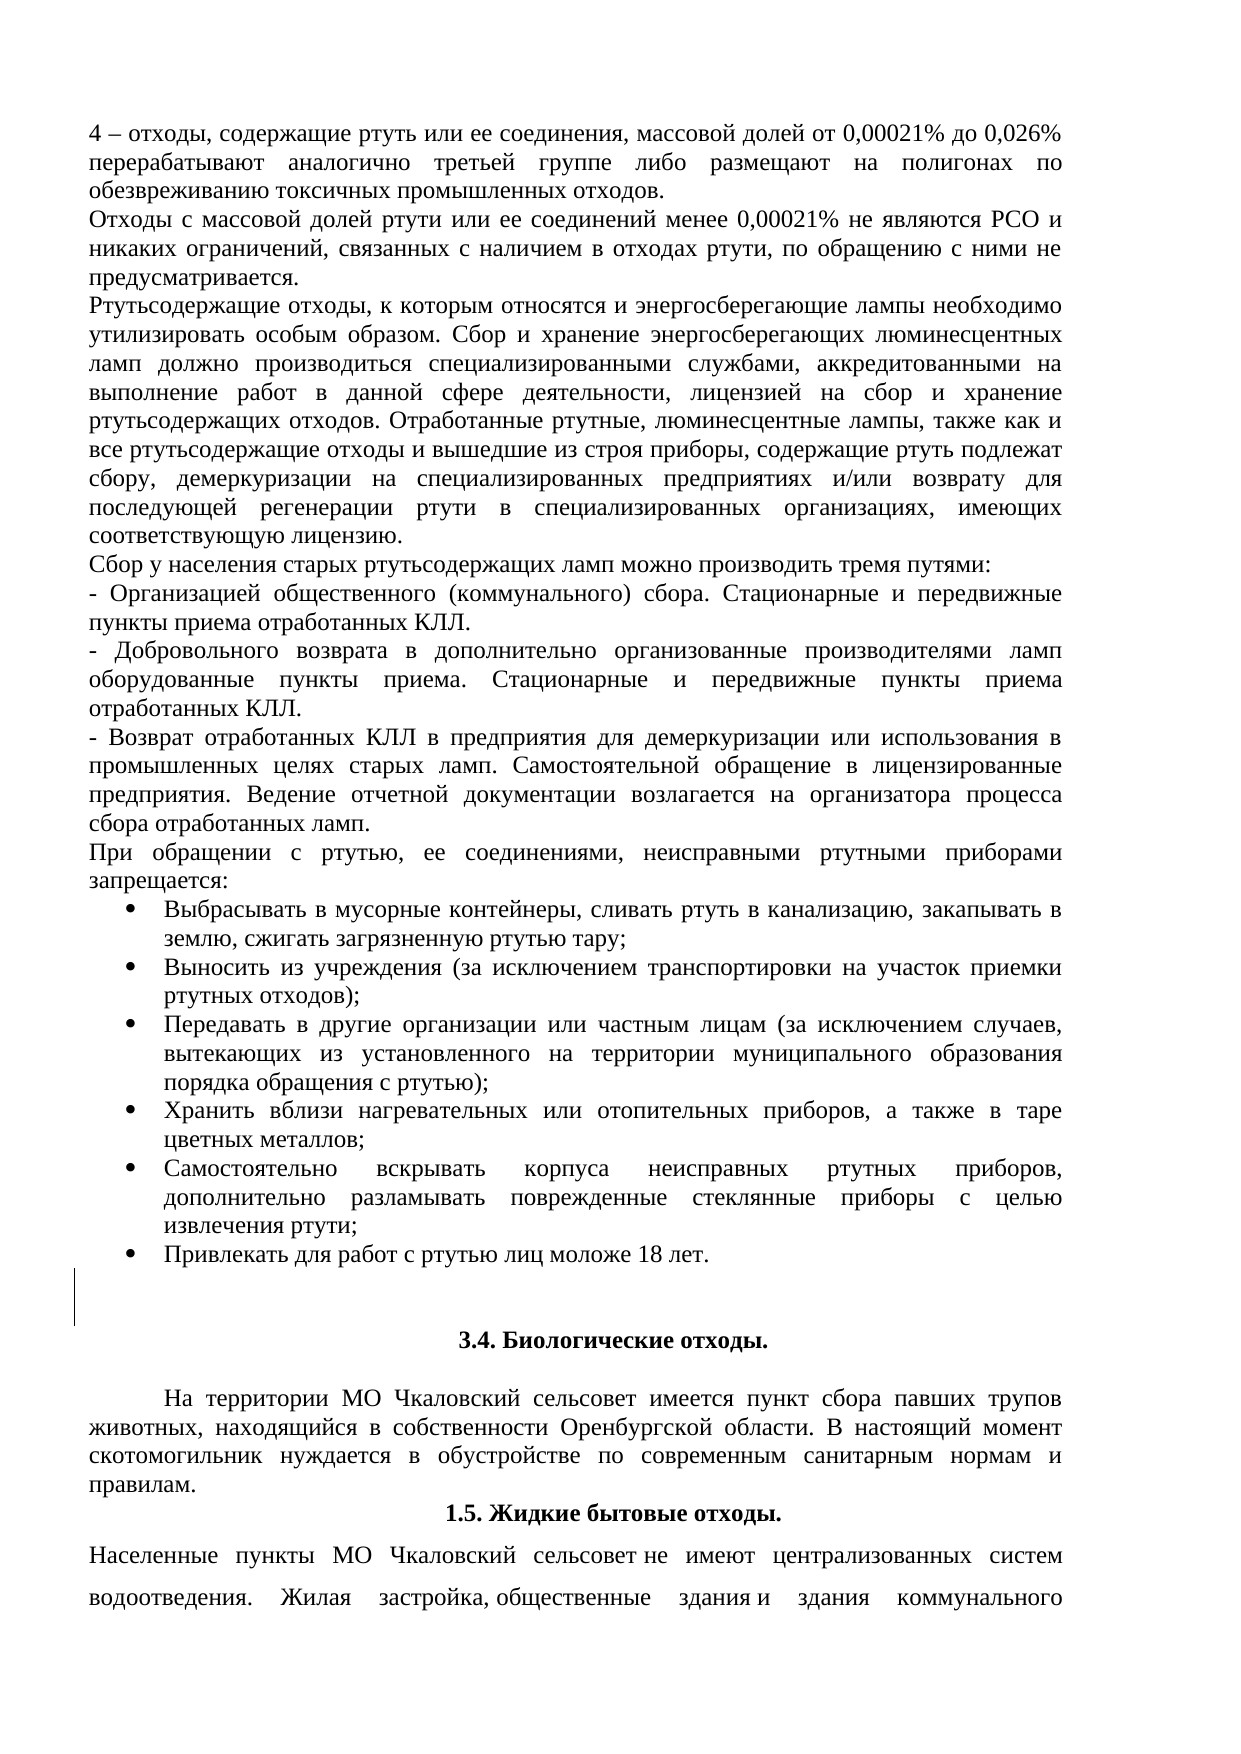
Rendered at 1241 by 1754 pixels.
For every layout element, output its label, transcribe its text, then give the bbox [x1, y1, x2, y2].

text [89, 1527, 1063, 1610]
list Выносить из учреждения (за исключением транспортировки на участок приемки ртутных отходов); [126, 952, 1063, 1009]
text - Добровольного возврата в дополнительно организованные производителями ламп оборудованные пункты приема. Стационарные и передвижные пункты приема отработанных КЛЛ. [89, 636, 1063, 722]
text - Возврат отработанных КЛЛ в предприятия для демеркуризации или использования в промышленных целях старых ламп. Самостоятельной обращение в лицензированные предприятия. Ведение отчетной документации возлагается на организатора процесса сбора отработанных ламп. [89, 722, 1063, 837]
text 4 – отходы, содержащие ртуть или ее соединения, массовой долей от 0,00021% до 0,026% перерабатывают аналогично третьей группе либо размещают на полигонах по обезвреживанию токсичных промышленных отходов. [89, 118, 1063, 204]
list Выбрасывать в мусорные контейнеры, сливать ртуть в канализацию, закапывать в землю, сжигать загрязненную ртутью тару; [126, 894, 1063, 952]
list Жидкие бытовые отходы. [164, 1498, 1063, 1527]
text Ртутьсодержащие отходы, к которым относятся и энергосберегающие лампы необходимо утилизировать особым образом. Сбор и хранение энергосберегающих люминесцентных ламп должно производиться специализированными службами, аккредитованными на выполнение работ в данной сфере деятельности, лицензией на сбор и хранение ртутьсодержащих отходов. Отработанные ртутные, люминесцентные лампы, также как и все ртутьсодержащие отходы и вышедшие из строя приборы, содержащие ртуть подлежат сбору, демеркуризации на специализированных предприятиях и/или возврату для последующей регенерации ртути в специализированных организациях, имеющих соответствующую лицензию. [89, 291, 1063, 549]
text 3.4. Биологические отходы. [89, 1326, 1063, 1354]
list Передавать в другие организации или частным лицам (за исключением случаев, вытекающих из установленного на территории муниципального образования порядка обращения с ртутью); [126, 1009, 1063, 1096]
text Отходы с массовой долей ртути или ее соединений менее 0,00021% не являются РСО и никаких ограничений, связанных с наличием в отходах ртути, по обращению с ними не предусматривается. [89, 204, 1063, 291]
text Сбор у населения старых ртутьсодержащих ламп можно производить тремя путями: [89, 549, 1063, 578]
list Самостоятельно вскрывать корпуса неисправных ртутных приборов, дополнительно разламывать поврежденные стеклянные приборы с целью извлечения ртути; [126, 1153, 1063, 1239]
list Привлекать для работ с ртутью лиц моложе 18 лет. [126, 1239, 1063, 1268]
text - Организацией общественного (коммунального) сбора. Стационарные и передвижные пункты приема отработанных КЛЛ. [89, 578, 1063, 636]
text При обращении с ртутью, ее соединениями, неисправными ртутными приборами запрещается: [89, 837, 1063, 894]
text На территории МО Чкаловский сельсовет имеется пункт сбора павших трупов животных, находящийся в собственности Оренбургской области. В настоящий момент скотомогильник нуждается в обустройстве по современным санитарным нормам и правилам. [89, 1383, 1063, 1498]
list Хранить вблизи нагревательных или отопительных приборов, а также в таре цветных металлов; [126, 1096, 1063, 1153]
